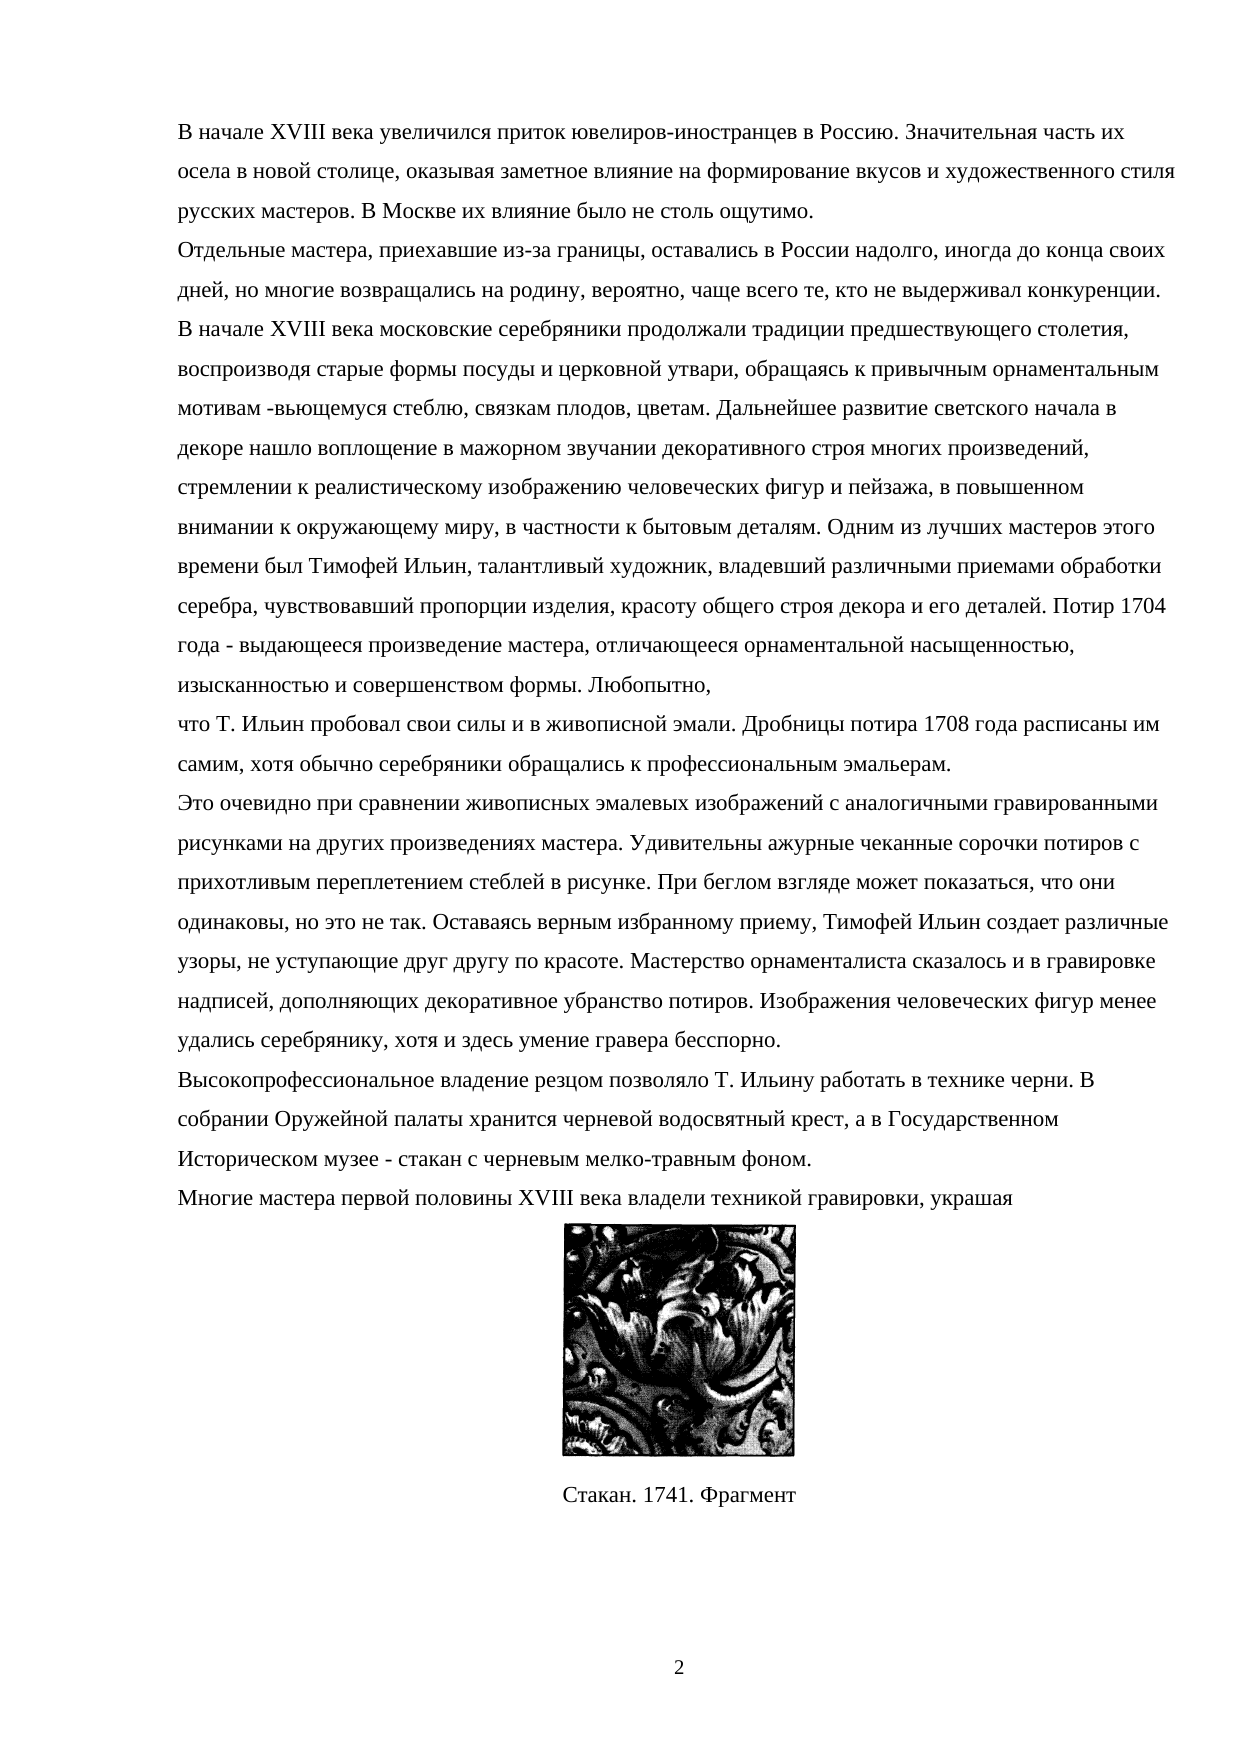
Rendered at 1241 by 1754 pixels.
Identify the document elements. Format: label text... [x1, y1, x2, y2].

text Стакан. 1741. Фрагмент [177, 1481, 1181, 1507]
text Отдельные мастера, приехавшие из-за границы, оставались в России надолго, иногда до конца своих дней, но многие возвращались на родину, вероятно, чаще всего те, кто не выдерживал конкуренции. В начале XVIII века московские серебряники продолжали традиции предшествующего столетия, воспроизводя старые формы посуды и церковной утвари, обращаясь к привычным орнаментальным мотивам -вьющемуся стеблю, связкам плодов, цветам. Дальнейшее развитие светского начала в декоре нашло воплощение в мажорном звучании декоративного строя многих произведений, стремлении к реалистическому изображению человеческих фигур и пейзажа, в повышенном внимании к окружающему миру, в частности к бытовым деталям. Одним из лучших мастеров этого времени был Тимофей Ильин, талантливый художник, владевший различными приемами обработки серебра, чувствовавший пропорции изделия, красоту общего строя декора и его деталей. Потир 1704 года - выдающееся произведение мастера, отличающееся орнаментальной насыщенностью, изысканностью и совершенством формы. Любопытно, [177, 237, 1181, 697]
picture [562, 1223, 796, 1457]
text Это очевидно при сравнении живописных эмалевых изображений с аналогичными гравированными рисунками на других произведениях мастера. Удивительны ажурные чеканные сорочки потиров с прихотливым переплетением стеблей в рисунке. При беглом взгляде может показаться, что они одинаковы, но это не так. Оставаясь верным избранному приему, Тимофей Ильин создает различные узоры, не уступающие друг другу по красоте. Мастерство орнаменталиста сказалось и в гравировке надписей, дополняющих декоративное убранство потиров. Изображения человеческих фигур менее удались серебрянику, хотя и здесь умение гравера бесспорно. [177, 789, 1181, 1052]
text что Т. Ильин пробовал свои силы и в живописной эмали. Дробницы потира 1708 года расписаны им самим, хотя обычно серебряники обращались к профессиональным эмальерам. [177, 710, 1181, 776]
text В начале XVIII века увеличился приток ювелиров-иностранцев в Россию. Значительная часть их осела в новой столице, оказывая заметное влияние на формирование вкусов и художественного стиля русских мастеров. В Москве их влияние было не столь ощутимо. [177, 118, 1181, 223]
text Многие мастера первой половины XVIII века владели техникой гравировки, украшая [177, 1184, 1181, 1210]
text Высокопрофессиональное владение резцом позволяло Т. Ильину работать в технике черни. В собрании Оружейной палаты хранится черневой водосвятный крест, а в Государственном Историческом музее - стакан с черневым мелко-травным фоном. [177, 1066, 1181, 1171]
